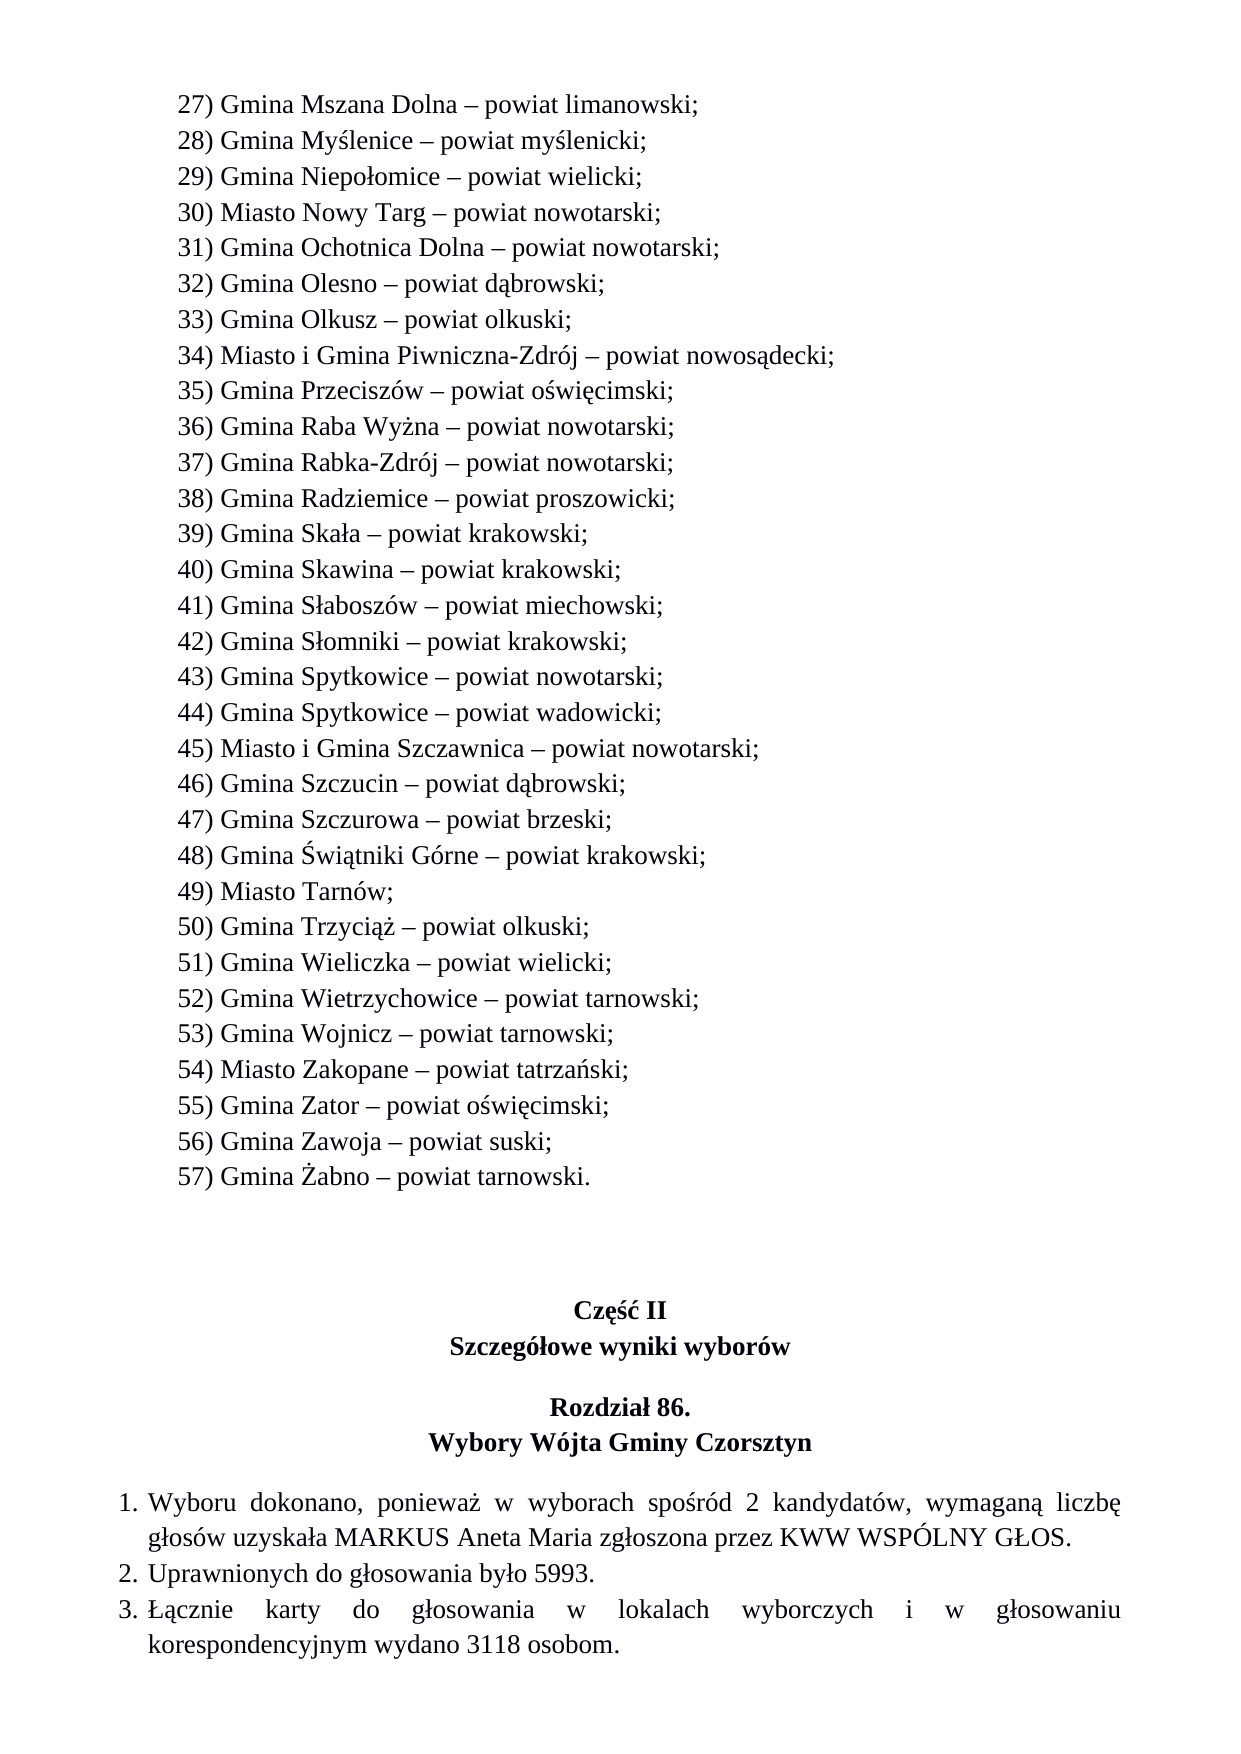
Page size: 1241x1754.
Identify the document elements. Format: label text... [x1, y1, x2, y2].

text Rozdział 86. Wybory Wójta Gminy Czorsztyn [118, 1391, 1122, 1482]
text 38) Gmina Radziemice – powiat proszowicki; [177, 482, 1122, 513]
text 30) Miasto Nowy Targ – powiat nowotarski; [177, 196, 1122, 227]
text 42) Gmina Słomniki – powiat krakowski; [177, 624, 1122, 656]
text 46) Gmina Szczucin – powiat dąbrowski; [177, 767, 1122, 799]
text 33) Gmina Olkusz – powiat olkuski; [177, 303, 1122, 334]
text 3. Łącznie karty do głosowania w lokalach wyborczych i w głosowaniu korespondencyjnym wydano 3118 osobom. [118, 1593, 1122, 1660]
text 1. Wyboru dokonano, ponieważ w wyborach spośród 2 kandydatów, wymaganą liczbę głosów uzyskała MARKUS Aneta Maria zgłoszona przez KWW WSPÓLNY GŁOS. [118, 1486, 1122, 1552]
text 50) Gmina Trzyciąż – powiat olkuski; [177, 910, 1122, 942]
text 52) Gmina Wietrzychowice – powiat tarnowski; [177, 982, 1122, 1013]
text 40) Gmina Skawina – powiat krakowski; [177, 553, 1122, 584]
subtitle Część II Szczegółowe wyniki wyborów [118, 1294, 1122, 1361]
text 48) Gmina Świątniki Górne – powiat krakowski; [177, 839, 1122, 870]
text 35) Gmina Przeciszów – powiat oświęcimski; [177, 374, 1122, 406]
text 54) Miasto Zakopane – powiat tatrzański; [177, 1053, 1122, 1084]
text 43) Gmina Spytkowice – powiat nowotarski; [177, 660, 1122, 691]
text 29) Gmina Niepołomice – powiat wielicki; [177, 160, 1122, 191]
text 53) Gmina Wojnicz – powiat tarnowski; [177, 1018, 1122, 1049]
text 47) Gmina Szczurowa – powiat brzeski; [177, 803, 1122, 834]
text 37) Gmina Rabka-Zdrój – powiat nowotarski; [177, 446, 1122, 477]
text 57) Gmina Żabno – powiat tarnowski. [177, 1161, 1122, 1192]
text 55) Gmina Zator – powiat oświęcimski; [177, 1089, 1122, 1120]
text 56) Gmina Zawoja – powiat suski; [177, 1125, 1122, 1156]
text 27) Gmina Mszana Dolna – powiat limanowski; [177, 89, 1122, 120]
text 36) Gmina Raba Wyżna – powiat nowotarski; [177, 410, 1122, 441]
text 28) Gmina Myślenice – powiat myślenicki; [177, 124, 1122, 156]
text 34) Miasto i Gmina Piwniczna-Zdrój – powiat nowosądecki; [177, 339, 1122, 370]
text 2. Uprawnionych do głosowania było 5993. [118, 1557, 1122, 1588]
text 44) Gmina Spytkowice – powiat wadowicki; [177, 696, 1122, 727]
text 39) Gmina Skała – powiat krakowski; [177, 517, 1122, 548]
text 31) Gmina Ochotnica Dolna – powiat nowotarski; [177, 232, 1122, 263]
text 32) Gmina Olesno – powiat dąbrowski; [177, 267, 1122, 298]
text 41) Gmina Słaboszów – powiat miechowski; [177, 589, 1122, 620]
text 45) Miasto i Gmina Szczawnica – powiat nowotarski; [177, 732, 1122, 763]
text 51) Gmina Wieliczka – powiat wielicki; [177, 946, 1122, 977]
text 49) Miasto Tarnów; [177, 875, 1122, 906]
